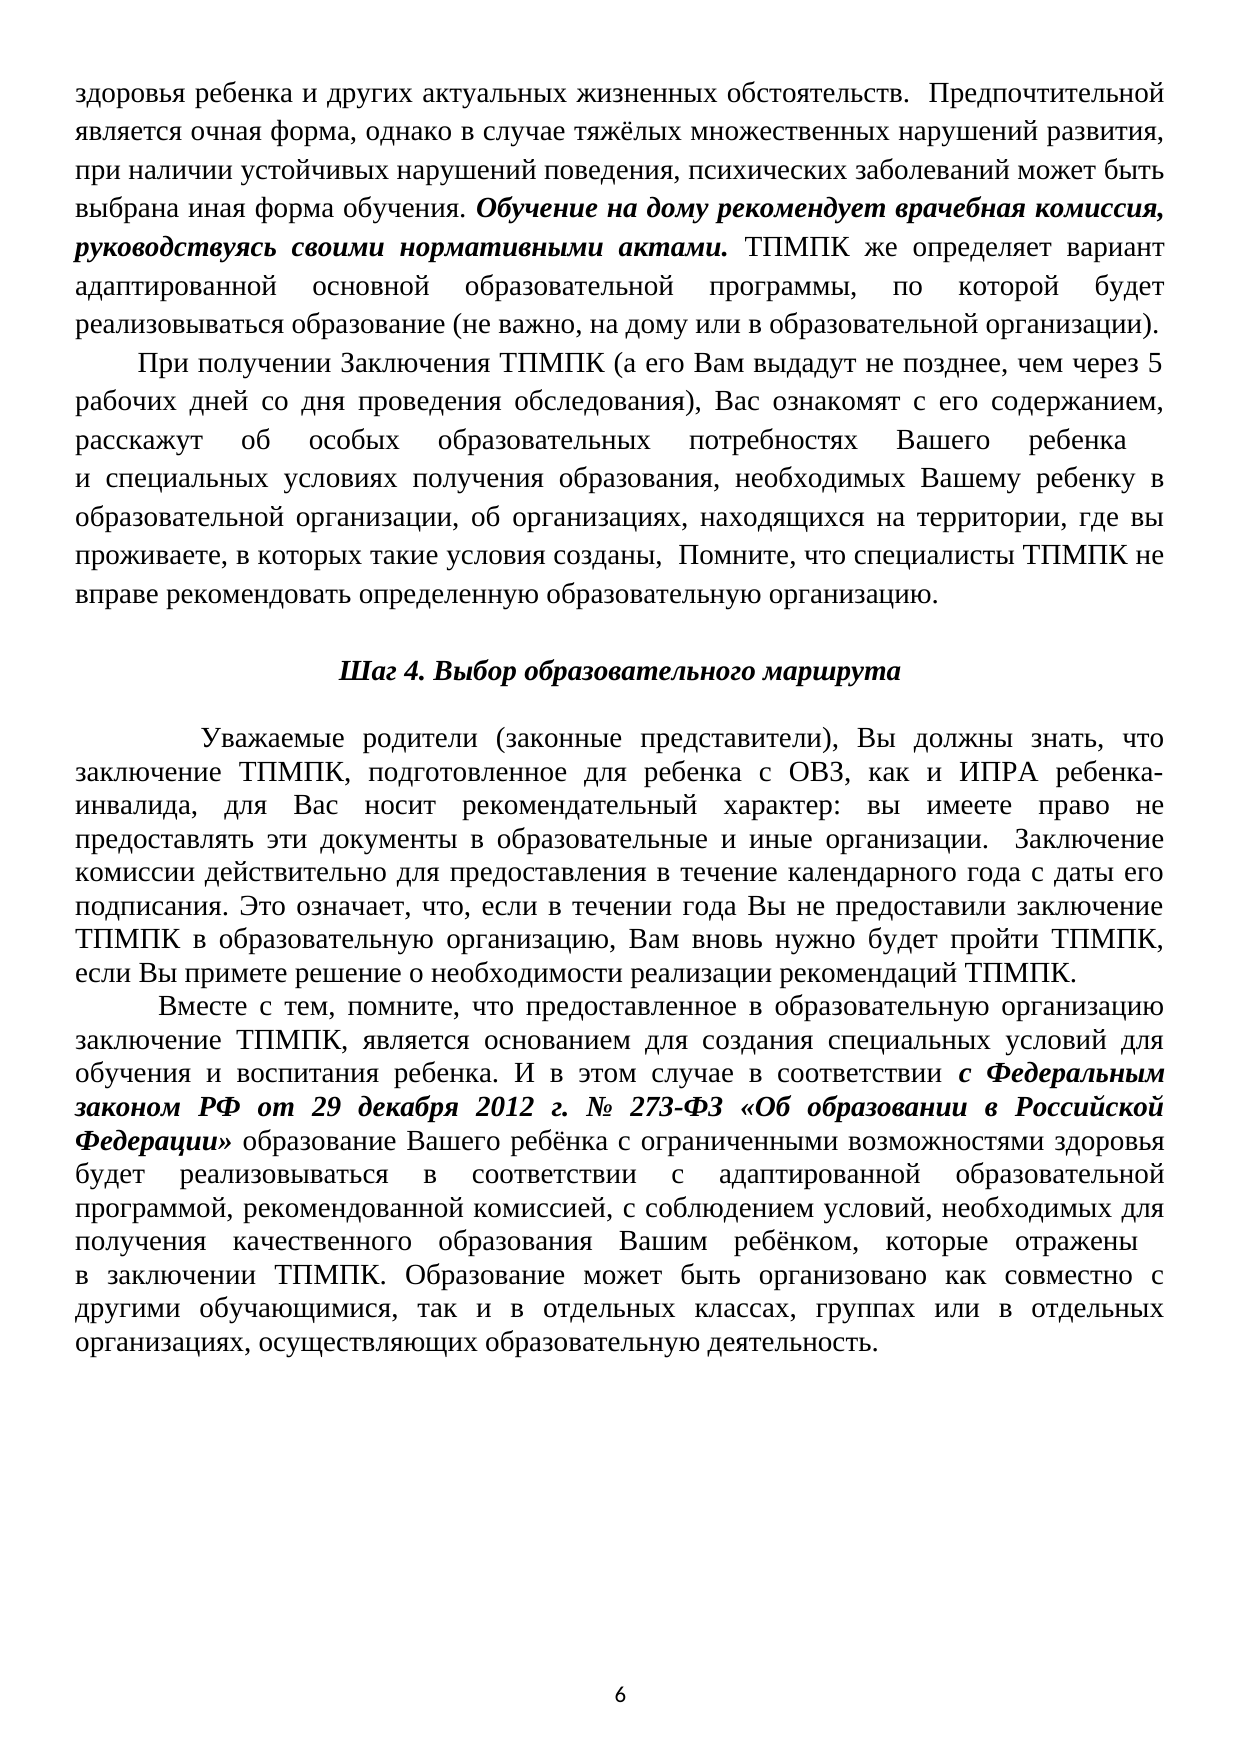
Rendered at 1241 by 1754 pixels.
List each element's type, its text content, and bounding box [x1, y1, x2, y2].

text Шаг 4. Выбор образовательного маршрута [75, 653, 1165, 687]
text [75, 75, 1165, 340]
text Уважаемые родители (законные представители), Вы должны знать, что заключение ТПМПК, подготовленное для ребенка с ОВЗ, как и ИПРА ребенка-инвалида, для Вас носит рекомендательный характер: вы имеете право не предоставлять эти документы в образовательные и иные организации. Заключение комиссии действительно для предоставления в течение календарного года с даты его подписания. Это означает, что, если в течении года Вы не предоставили заключение ТПМПК в образовательную организацию, Вам вновь нужно будет пройти ТПМПК, если Вы примете решение о необходимости реализации рекомендаций ТПМПК. [75, 720, 1165, 988]
text При получении Заключения ТПМПК (а его Вам выдадут не позднее, чем через 5 рабочих дней со дня проведения обследования), Вас ознакомят с его содержанием, расскажут об особых образовательных потребностях Вашего ребенка и специальных условиях получения образования, необходимых Вашему ребенку в образовательной организации, об организациях, находящихся на территории, где вы проживаете, в которых такие условия созданы, Помните, что специалисты ТПМПК не вправе рекомендовать определенную образовательную организацию. [75, 345, 1165, 609]
text Вместе с тем, помните, что предоставленное в образовательную организацию заключение ТПМПК, является основанием для создания специальных условий для обучения и воспитания ребенка. И в этом случае в соответствии с Федеральным законом РФ от 29 декабря 2012 г. № 273-ФЗ «Об образовании в Российской Федерации» образование Вашего ребёнка с ограниченными возможностями здоровья будет реализовываться в соответствии с адаптированной образовательной программой, рекомендованной комиссией, с соблюдением условий, необходимых для получения качественного образования Вашим ребёнком, которые отражены в заключении ТПМПК. Образование может быть организовано как совместно с другими обучающимися, так и в отдельных классах, группах или в отдельных организациях, осуществляющих образовательную деятельность. [75, 988, 1165, 1357]
